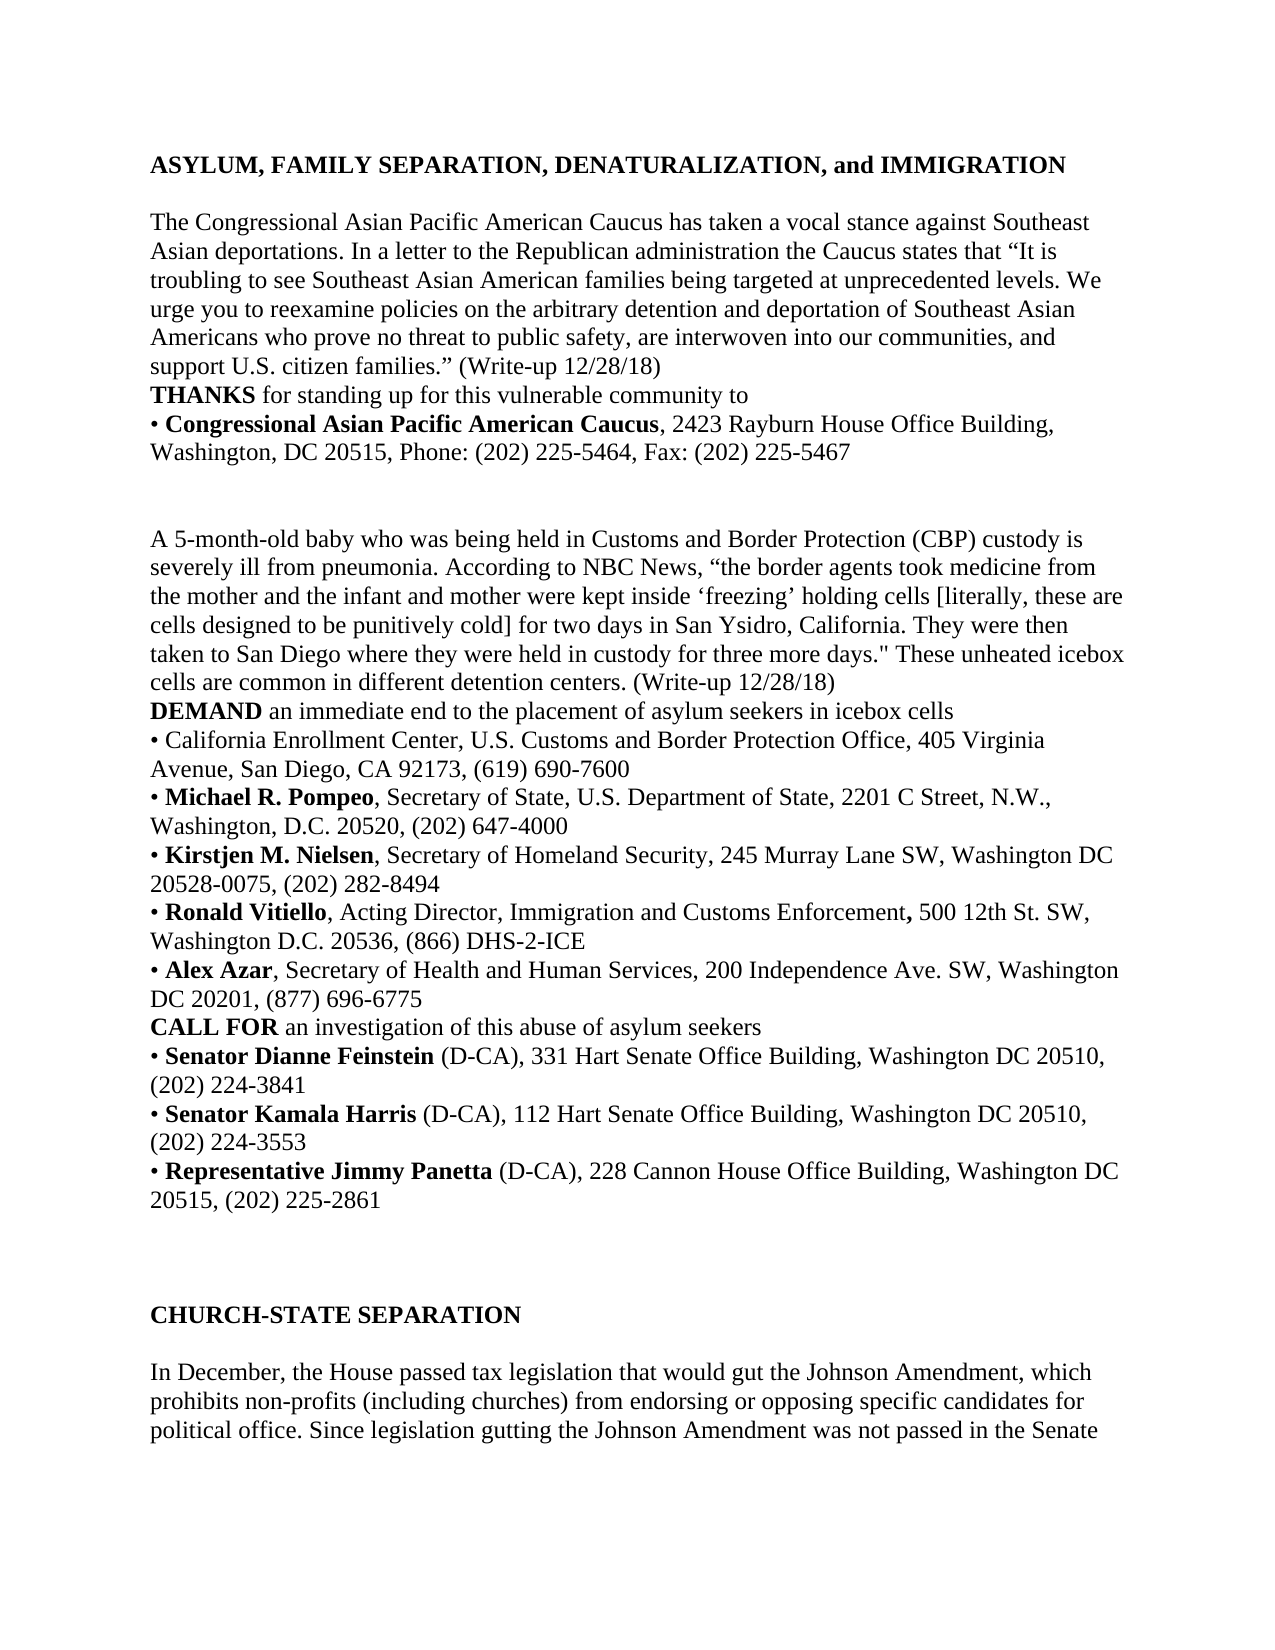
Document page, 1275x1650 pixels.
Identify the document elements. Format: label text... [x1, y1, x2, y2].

text A 5-month-old baby who was being held in Customs and Border Protection (CBP) custody is severely ill from pneumonia. According to NBC News, “the border agents took medicine from the mother and the infant and mother were kept inside ‘freezing’ holding cells [literally, these are cells designed to be punitively cold] for two days in San Ysidro, California. They were then taken to San Diego where they were held in custody for three more days." These unheated icebox cells are common in different detention centers. (Write-up 12/28/18) [150, 524, 1125, 696]
text • Senator Dianne Feinstein (D-CA), 331 Hart Senate Office Building, Washington DC 20510, (202) 224-3841 [150, 1041, 1125, 1099]
text • Representative Jimmy Panetta (D-CA), 228 Cannon House Office Building, Washington DC 20515, (202) 225-2861 [150, 1156, 1125, 1214]
text • Kirstjen M. Nielsen, Secretary of Homeland Security, 245 Murray Lane SW, Washington DC 20528-0075, (202) 282-8494 [150, 840, 1125, 897]
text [150, 1357, 1125, 1444]
text • California Enrollment Center, U.S. Customs and Border Protection Office, 405 Virginia Avenue, San Diego, CA 92173, (619) 690-7600 [150, 725, 1125, 782]
text • Michael R. Pompeo, Secretary of State, U.S. Department of State, 2201 C Street, N.W., Washington, D.C. 20520, (202) 647-4000 [150, 782, 1125, 840]
text DEMAND an immediate end to the placement of asylum seekers in icebox cells [150, 696, 1125, 725]
text • Alex Azar, Secretary of Health and Human Services, 200 Independence Ave. SW, Washington DC 20201, (877) 696-6775 [150, 955, 1125, 1012]
text • Senator Kamala Harris (D-CA), 112 Hart Senate Office Building, Washington DC 20510, (202) 224-3553 [150, 1099, 1125, 1156]
text The Congressional Asian Pacific American Caucus has taken a vocal stance against Southeast Asian deportations. In a letter to the Republican administration the Caucus states that “It is troubling to see Southeast Asian American families being targeted at unprecedented levels. We urge you to reexamine policies on the arbitrary detention and deportation of Southeast Asian Americans who prove no threat to public safety, are interwoven into our communities, and support U.S. citizen families.” (Write-up 12/28/18) [150, 207, 1125, 380]
text • Congressional Asian Pacific American Caucus, 2423 Rayburn House Office Building, Washington, DC 20515, Phone: (202) 225-5464, Fax: (202) 225-5467 [150, 409, 1125, 466]
text CALL FOR an investigation of this abuse of asylum seekers [150, 1012, 1125, 1041]
text THANKS for standing up for this vulnerable community to [150, 380, 1125, 409]
text CHURCH-STATE SEPARATION [150, 1300, 1125, 1329]
text ASYLUM, FAMILY SEPARATION, DENATURALIZATION, and IMMIGRATION [150, 150, 1125, 179]
text • Ronald Vitiello, Acting Director, Immigration and Customs Enforcement, 500 12th St. SW, Washington D.C. 20536, (866) DHS-2-ICE [150, 897, 1125, 955]
